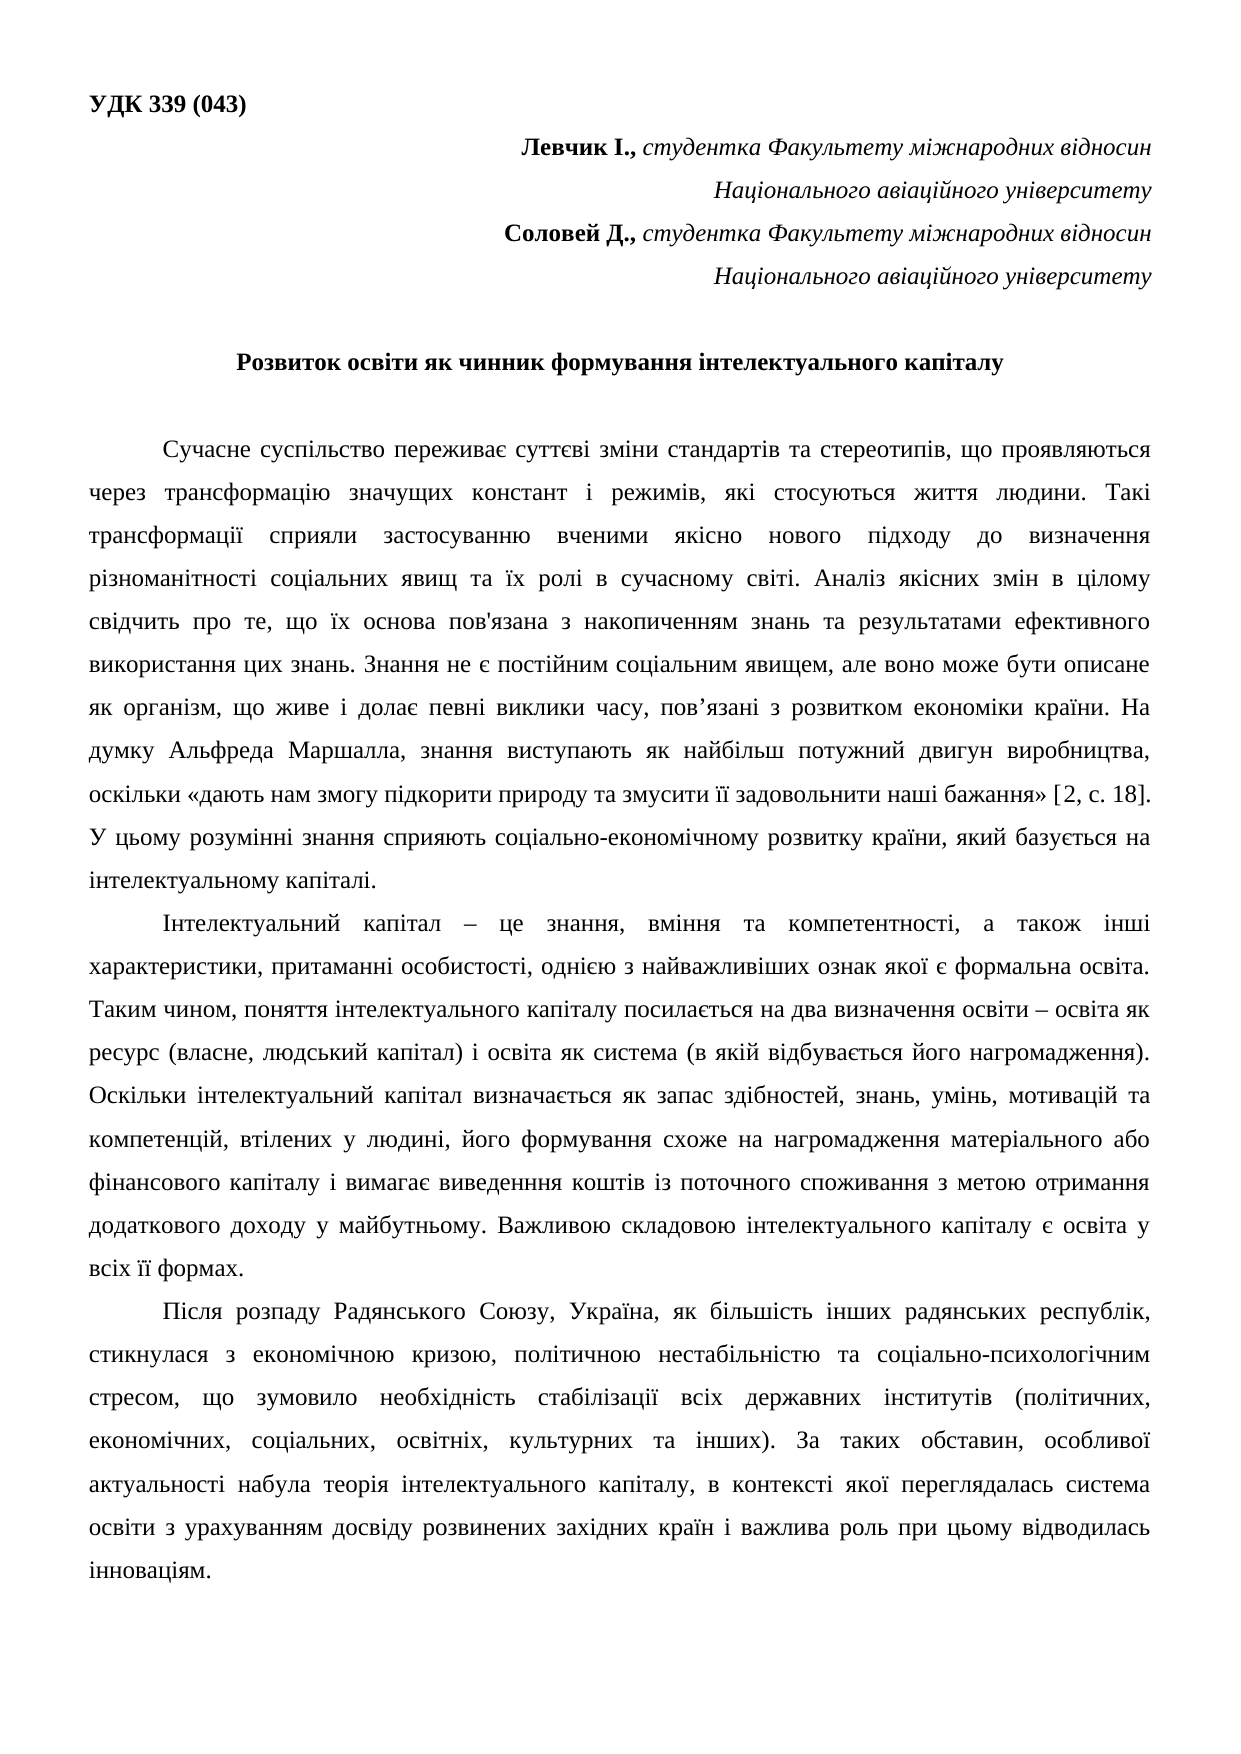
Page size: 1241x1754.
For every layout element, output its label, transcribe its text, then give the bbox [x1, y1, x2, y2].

text Національного авіаційного університету [89, 261, 1152, 290]
text УДК 339 (043) [89, 89, 1152, 117]
text Сучасне суспільство переживає суттєві зміни стандартів та стереотипів, що проявляються через трансформацію значущих констант і режимів, які стосуються життя людини. Такі трансформації сприяли застосуванню вченими якісно нового підходу до визначення різноманітності соціальних явищ та їх ролі в сучасному світі. Аналіз якісних змін в цілому свідчить про те, що їх основа пов'язана з накопиченням знань та результатами ефективного використання цих знань. Знання не є постійним соціальним явищем, але воно може бути описане як організм, що живе і долає певні виклики часу, пов’язані з розвитком економіки країни. На думку Альфреда Маршалла, знання виступають як найбільш потужний двигун виробництва, оскільки «дають нам змогу підкорити природу та змусити її задовольнити наші бажання» [2, с. 18]. У цьому розумінні знання сприяють соціально-економічному розвитку країни, який базується на інтелектуальному капіталі. [89, 434, 1152, 894]
text Соловей Д., студентка Факультету міжнародних відносин [89, 218, 1152, 247]
text Левчик І., студентка Факультету міжнародних відносин [89, 132, 1152, 161]
text Інтелектуальний капітал – це знання, вміння та компетентності, а також інші характеристики, притаманні особистості, однією з найважливіших ознак якої є формальна освіта. Таким чином, поняття інтелектуального капіталу посилається на два визначення освіти – освіта як ресурс (власне, людський капітал) і освіта як система (в якій відбувається його нагромадження). Оскільки інтелектуальний капітал визначається як запас здібностей, знань, умінь, мотивацій та компетенцій, втілених у людині, його формування схоже на нагромадження матеріального або фінансового капіталу і вимагає виведенння коштів із поточного споживання з метою отримання додаткового доходу у майбутньому. Важливою складовою інтелектуального капіталу є освіта у всіх її формах. [89, 908, 1152, 1282]
text Після розпаду Радянського Союзу, Україна, як більшість інших радянських республік, стикнулася з економічною кризою, політичною нестабільністю та соціально-психологічним стресом, що зумовило необхідність стабілізації всіх державних інститутів (політичних, економічних, соціальних, освітніх, культурних та інших). За таких обставин, особливої актуальності набула теорія інтелектуального капіталу, в контексті якої переглядалась система освіти з урахуванням досвіду розвинених західних країн і важлива роль при цьому відводилась інноваціям. [89, 1296, 1152, 1584]
text Національного авіаційного університету [89, 175, 1152, 204]
text Розвиток освіти як чинник формування інтелектуального капіталу [89, 347, 1152, 376]
